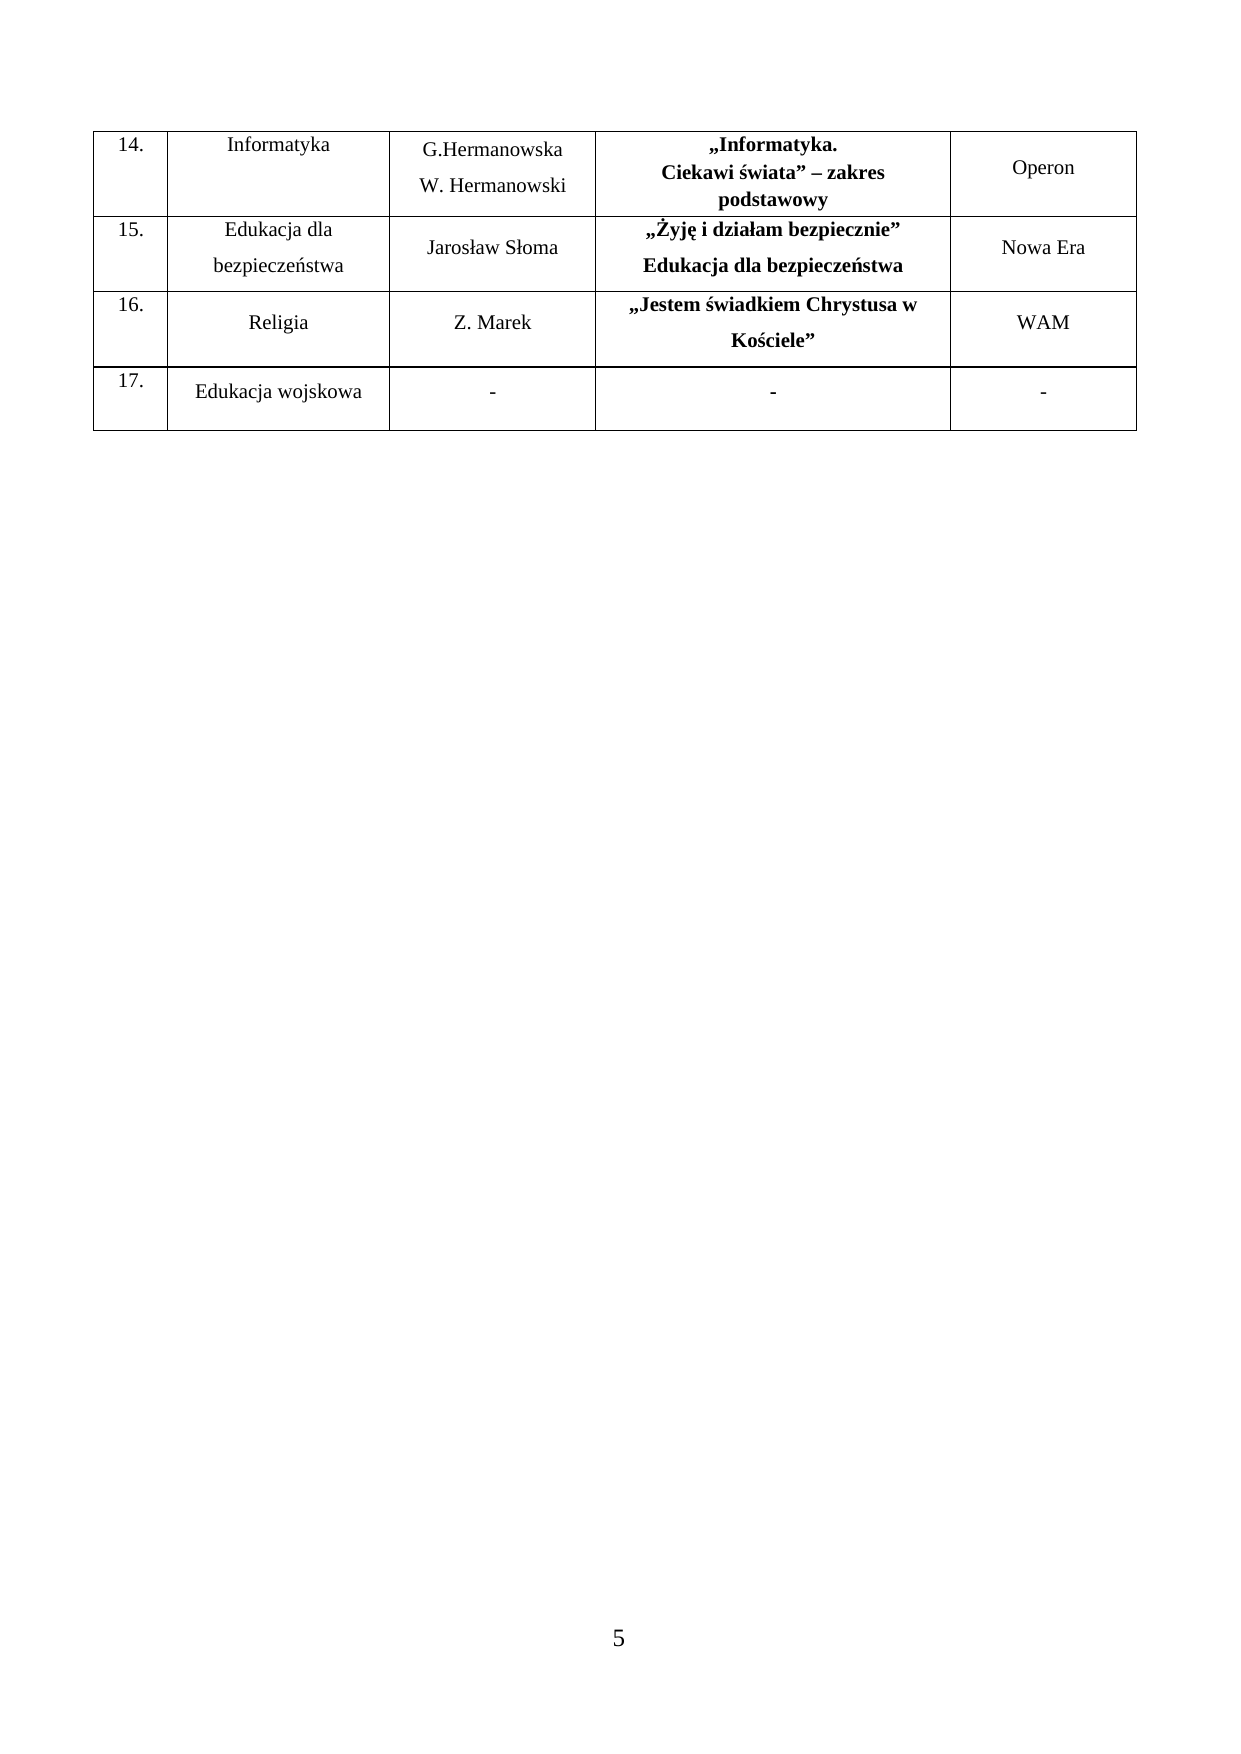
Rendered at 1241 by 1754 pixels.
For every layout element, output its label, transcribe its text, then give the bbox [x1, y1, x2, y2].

table_cell 17. [94, 368, 167, 430]
table_cell Z. Marek [390, 292, 595, 366]
table_cell Jarosław Słoma [390, 217, 595, 291]
table_cell Operon [951, 132, 1136, 216]
table_cell WAM [951, 292, 1136, 366]
table_cell 16. [94, 292, 167, 366]
table_cell - [390, 368, 595, 430]
table_cell Edukacja dla bezpieczeństwa [168, 217, 389, 291]
table_cell - [596, 368, 950, 430]
table_cell Edukacja wojskowa [168, 368, 389, 430]
table_cell 15. [94, 217, 167, 291]
table_cell „Jestem świadkiem Chrystusa w Kościele” [596, 292, 950, 366]
table_cell Nowa Era [951, 217, 1136, 291]
table_cell G.Hermanowska W. Hermanowski [390, 132, 595, 216]
table_cell „Żyję i działam bezpiecznie” Edukacja dla bezpieczeństwa [596, 217, 950, 291]
table_cell 14. [94, 132, 167, 216]
table_cell „Informatyka. Ciekawi świata” – zakres podstawowy [596, 132, 950, 216]
table_cell Religia [168, 292, 389, 366]
table_cell - [951, 368, 1136, 430]
table_cell Informatyka [168, 132, 389, 216]
